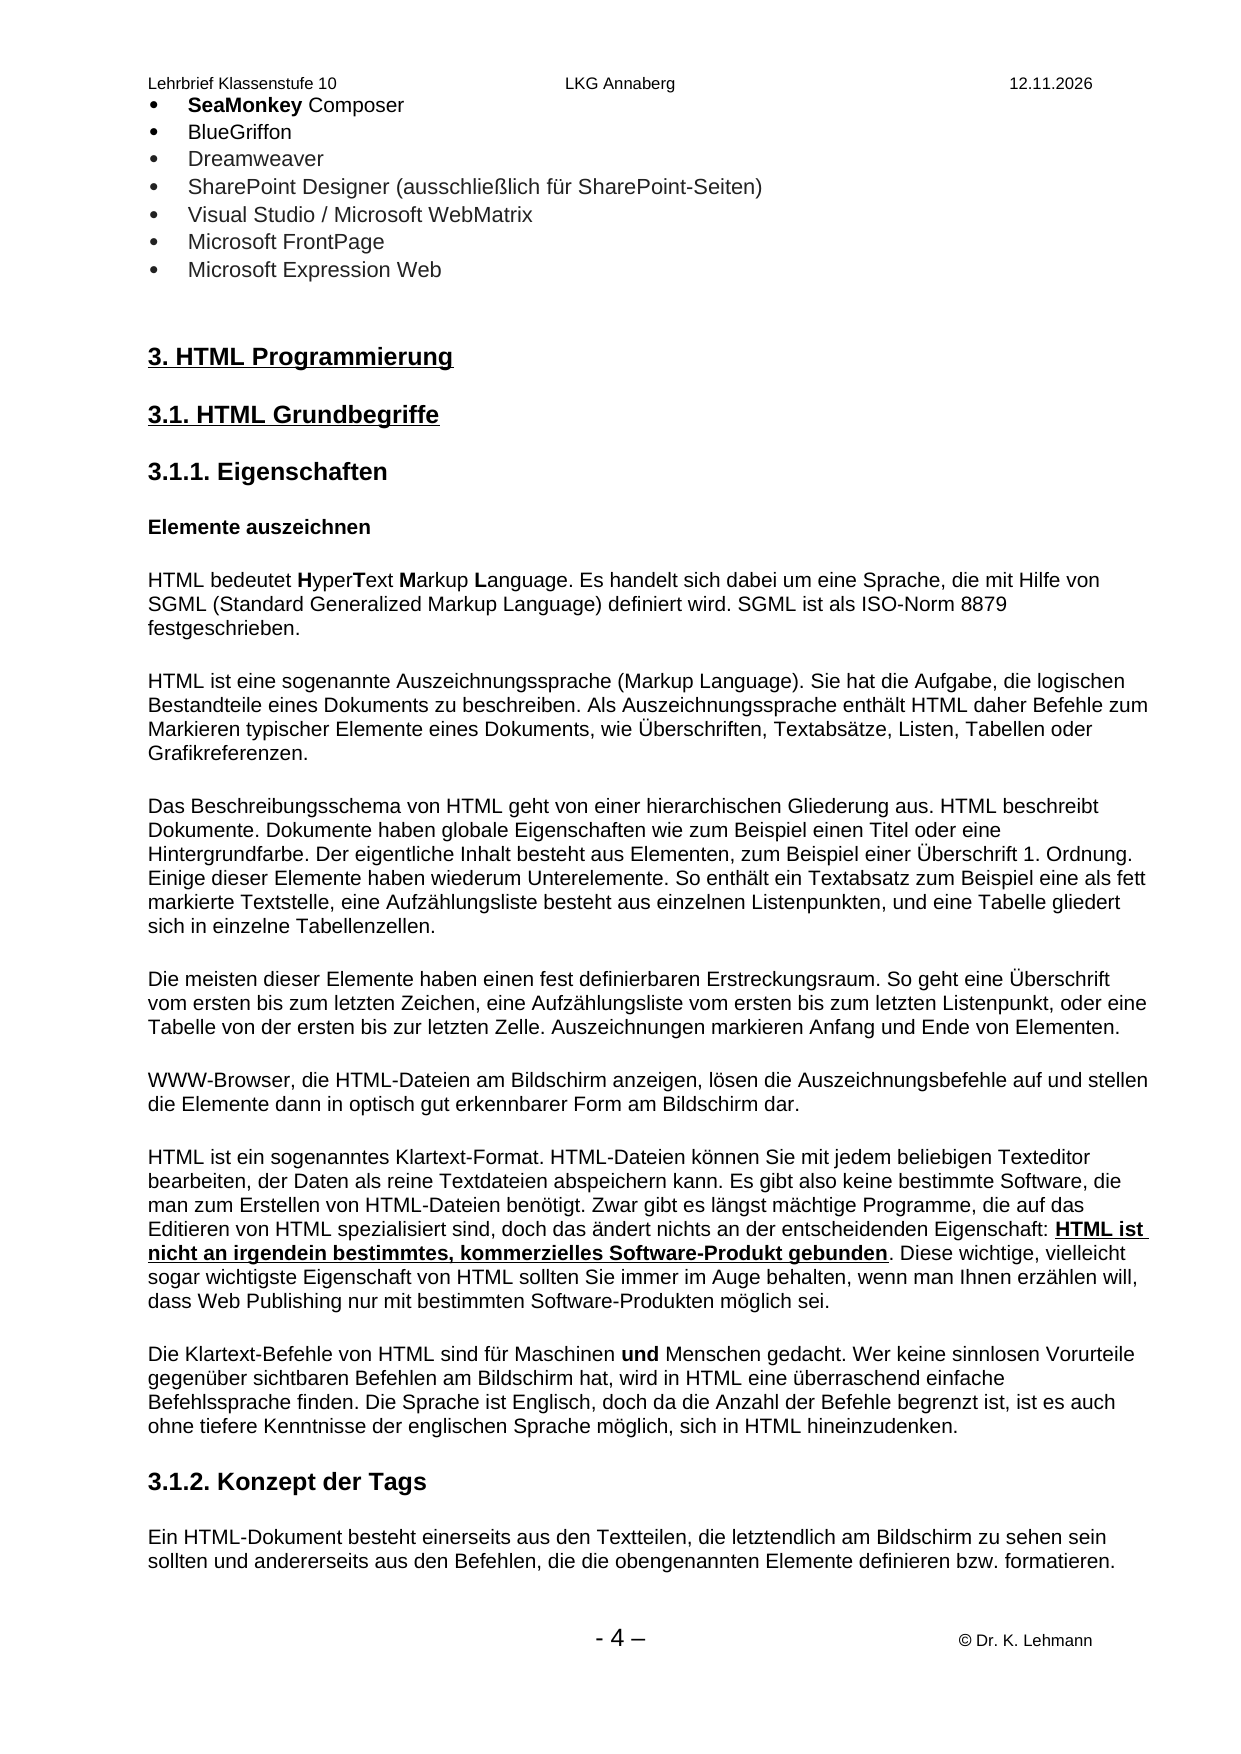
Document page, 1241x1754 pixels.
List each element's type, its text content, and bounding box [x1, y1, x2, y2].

list Microsoft Expression Web [150, 257, 1149, 282]
text Die meisten dieser Elemente haben einen fest definierbaren Erstreckungsraum. So geht eine Überschrift vom ersten bis zum letzten Zeichen, eine Aufzählungsliste vom ersten bis zum letzten Listenpunkt, oder eine Tabelle von der ersten bis zur letzten Zelle. Auszeichnungen markieren Anfang und Ende von Elementen. [148, 967, 1149, 1039]
subtitle 3.1. HTML Grundbegriffe [148, 400, 1149, 428]
text WWW-Browser, die HTML-Dateien am Bildschirm anzeigen, lösen die Auszeichnungsbefehle auf und stellen die Elemente dann in optisch gut erkennbarer Form am Bildschirm dar. [148, 1068, 1149, 1116]
list SeaMonkey Composer [150, 93, 1149, 117]
list Microsoft FrontPage [150, 229, 1149, 254]
text Die Klartext-Befehle von HTML sind für Maschinen und Menschen gedacht. Wer keine sinnlosen Vorurteile gegenüber sichtbaren Befehlen am Bildschirm hat, wird in HTML eine überraschend einfache Befehlssprache finden. Die Sprache ist Englisch, doch da die Anzahl der Befehle begrenzt ist, ist es auch ohne tiefere Kenntnisse der englischen Sprache möglich, sich in HTML hineinzudenken. [148, 1342, 1149, 1438]
text Ein HTML-Dokument besteht einerseits aus den Textteilen, die letztendlich am Bildschirm zu sehen sein sollten und andererseits aus den Befehlen, die die obengenannten Elemente definieren bzw. formatieren. [148, 1525, 1149, 1573]
list Visual Studio / Microsoft WebMatrix [150, 202, 1149, 227]
subtitle 3. HTML Programmierung [148, 342, 1149, 371]
text 3.1.2. Konzept der Tags [148, 1467, 1149, 1496]
text 3.1.1. Eigenschaften [148, 457, 1149, 486]
text Das Beschreibungsschema von HTML geht von einer hierarchischen Gliederung aus. HTML beschreibt Dokumente. Dokumente haben globale Eigenschaften wie zum Beispiel einen Titel oder eine Hintergrundfarbe. Der eigentliche Inhalt besteht aus Elementen, zum Beispiel einer Überschrift 1. Ordnung. Einige dieser Elemente haben wiederum Unterelemente. So enthält ein Textabsatz zum Beispiel eine als fett markierte Textstelle, eine Aufzählungsliste besteht aus einzelnen Listenpunkten, und eine Tabelle gliedert sich in einzelne Tabellenzellen. [148, 794, 1149, 938]
list BlueGriffon [150, 119, 1149, 144]
subtitle Elemente auszeichnen [148, 515, 1149, 539]
text HTML ist ein sogenanntes Klartext-Format. HTML-Dateien können Sie mit jedem beliebigen Texteditor bearbeiten, der Daten als reine Textdateien abspeichern kann. Es gibt also keine bestimmte Software, die man zum Erstellen von HTML-Dateien benötigt. Zwar gibt es längst mächtige Programme, die auf das Editieren von HTML spezialisiert sind, doch das ändert nichts an der entscheidenden Eigenschaft: HTML ist nicht an irgendein bestimmtes, kommerzielles Software-Produkt gebunden. Diese wichtige, vielleicht sogar wichtigste Eigenschaft von HTML sollten Sie immer im Auge behalten, wenn man Ihnen erzählen will, dass Web Publishing nur mit bestimmten Software-Produkten möglich sei. [148, 1145, 1149, 1313]
list Dreamweaver [150, 146, 1149, 171]
list SharePoint Designer (ausschließlich für SharePoint-Seiten) [150, 174, 1149, 199]
text HTML bedeutet HyperText Markup Language. Es handelt sich dabei um eine Sprache, die mit Hilfe von SGML (Standard Generalized Markup Language) definiert wird. SGML ist als ISO-Norm 8879 festgeschrieben. [148, 568, 1149, 640]
text HTML ist eine sogenannte Auszeichnungssprache (Markup Language). Sie hat die Aufgabe, die logischen Bestandteile eines Dokuments zu beschreiben. Als Auszeichnungssprache enthält HTML daher Befehle zum Markieren typischer Elemente eines Dokuments, wie Überschriften, Textabsätze, Listen, Tabellen oder Grafikreferenzen. [148, 669, 1149, 765]
